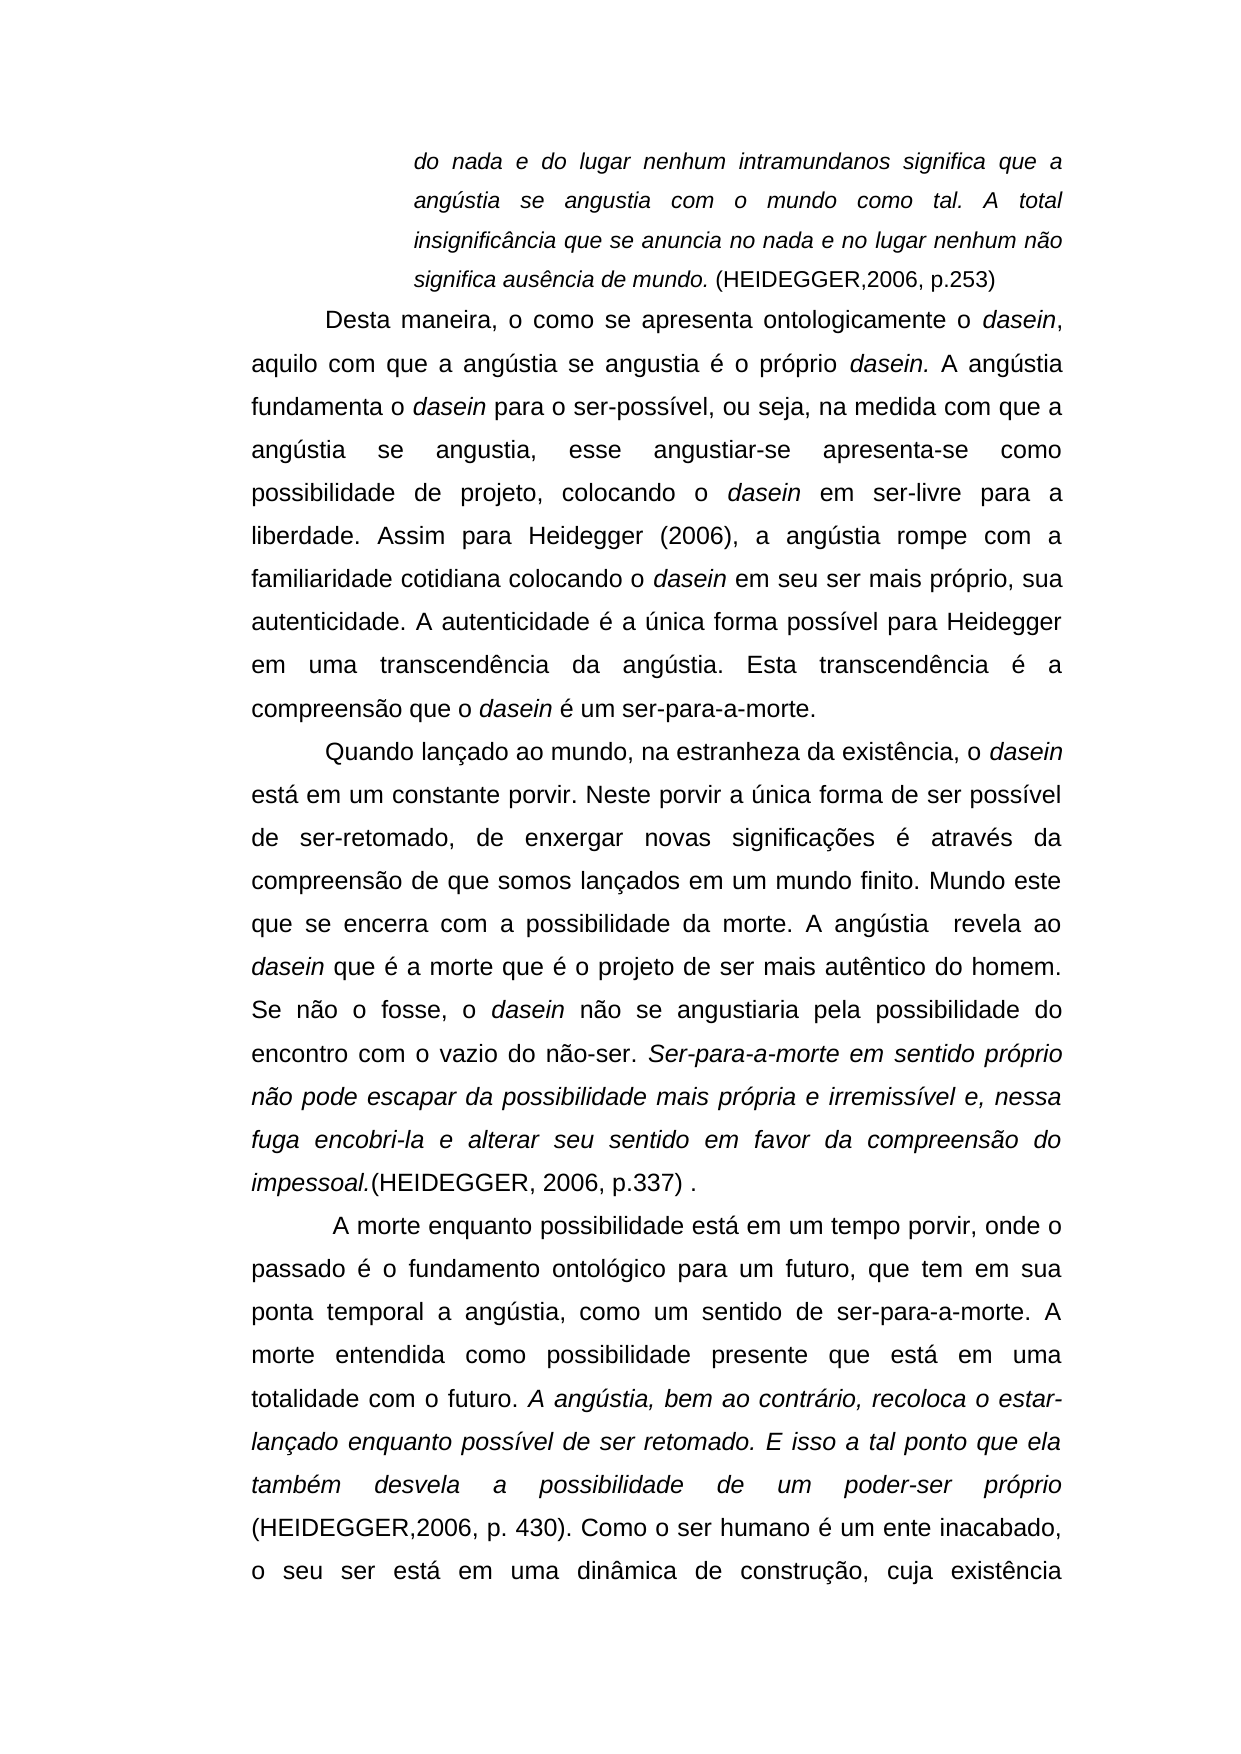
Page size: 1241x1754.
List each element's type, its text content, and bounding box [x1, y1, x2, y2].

text Desta maneira, o como se apresenta ontologicamente o dasein, aquilo com que a angústia se angustia é o próprio dasein. A angústia fundamenta o dasein para o ser-possível, ou seja, na medida com que a angústia se angustia, esse angustiar-se apresenta-se como possibilidade de projeto, colocando o dasein em ser-livre para a liberdade. Assim para Heidegger (2006), a angústia rompe com a familiaridade cotidiana colocando o dasein em seu ser mais próprio, sua autenticidade. A autenticidade é a única forma possível para Heidegger em uma transcendência da angústia. Esta transcendência é a compreensão que o dasein é um ser-para-a-morte. [251, 306, 1063, 722]
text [413, 148, 1063, 292]
text Quando lançado ao mundo, na estranheza da existência, o dasein está em um constante porvir. Neste porvir a única forma de ser possível de ser-retomado, de enxergar novas significações é através da compreensão de que somos lançados em um mundo finito. Mundo este que se encerra com a possibilidade da morte. A angústia revela ao dasein que é a morte que é o projeto de ser mais autêntico do homem. Se não o fosse, o dasein não se angustiaria pela possibilidade do encontro com o vazio do não-ser. Ser-para-a-morte em sentido próprio não pode escapar da possibilidade mais própria e irremissível e, nessa fuga encobri-la e alterar seu sentido em favor da compreensão do impessoal.(HEIDEGGER, 2006, p.337) . [251, 737, 1063, 1197]
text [251, 1211, 1063, 1585]
